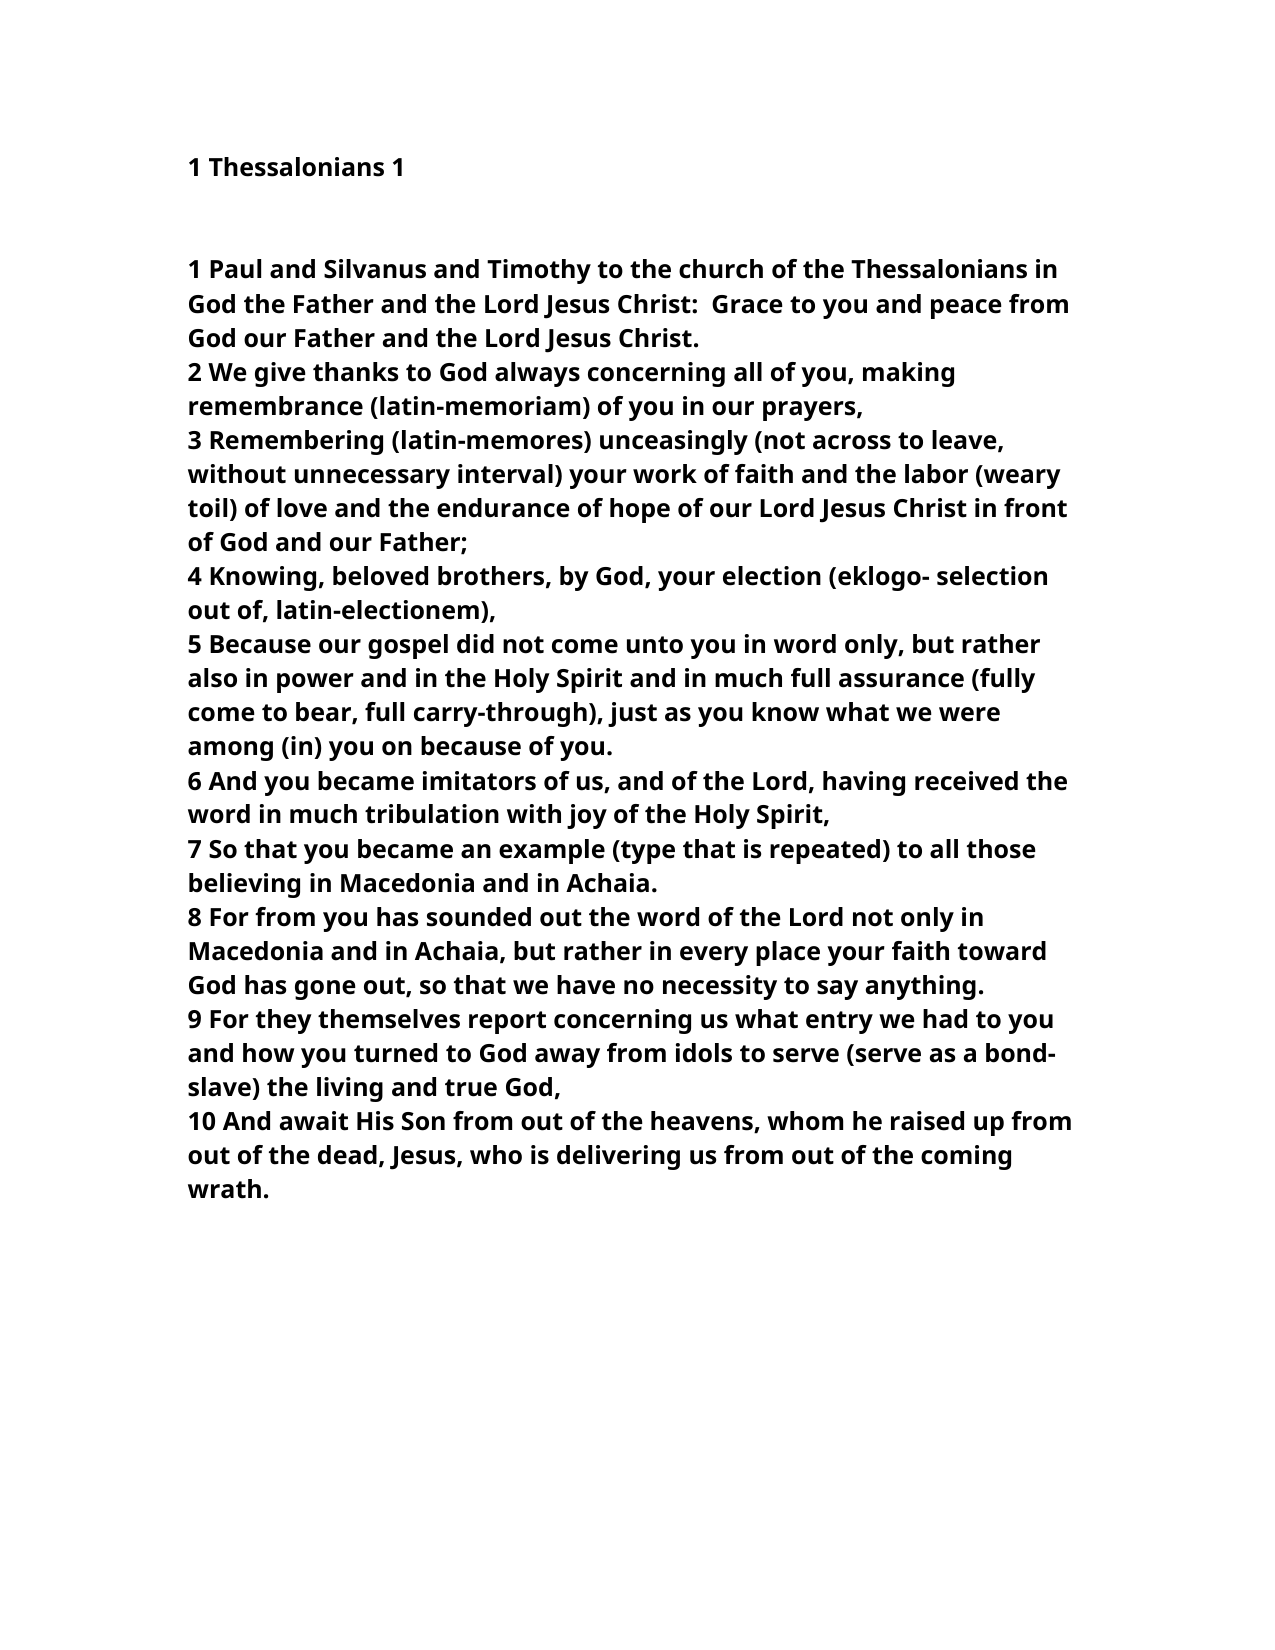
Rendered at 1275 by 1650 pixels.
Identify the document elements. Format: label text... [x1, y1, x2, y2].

text 9 For they themselves report concerning us what entry we had to you and how you turned to God away from idols to serve (serve as a bond-slave) the living and true God, [187, 1002, 1087, 1104]
text 4 Knowing, beloved brothers, by God, your election (eklogo- selection out of, latin-electionem), [187, 559, 1087, 627]
text 7 So that you became an example (type that is repeated) to all those believing in Macedonia and in Achaia. [187, 831, 1087, 899]
text 5 Because our gospel did not come unto you in word only, but rather also in power and in the Holy Spirit and in much full assurance (fully come to bear, full carry-through), just as you know what we were among (in) you on because of you. [187, 627, 1087, 763]
text 3 Remembering (latin-memores) unceasingly (not across to leave, without unnecessary interval) your work of faith and the labor (weary toil) of love and the endurance of hope of our Lord Jesus Christ in front of God and our Father; [187, 422, 1087, 559]
text 6 And you became imitators of us, and of the Lord, having received the word in much tribulation with joy of the Holy Spirit, [187, 763, 1087, 831]
text 2 We give thanks to God always concerning all of you, making remembrance (latin-memoriam) of you in our prayers, [187, 354, 1087, 422]
text 10 And await His Son from out of the heavens, whom he raised up from out of the dead, Jesus, who is delivering us from out of the coming wrath. [187, 1104, 1087, 1206]
text 1 Paul and Silvanus and Timothy to the church of the Thessalonians in God the Father and the Lord Jesus Christ: Grace to you and peace from God our Father and the Lord Jesus Christ. [187, 252, 1087, 354]
text 1 Thessalonians 1 [187, 150, 1087, 184]
text 8 For from you has sounded out the word of the Lord not only in Macedonia and in Achaia, but rather in every place your faith toward God has gone out, so that we have no necessity to say anything. [187, 899, 1087, 1002]
